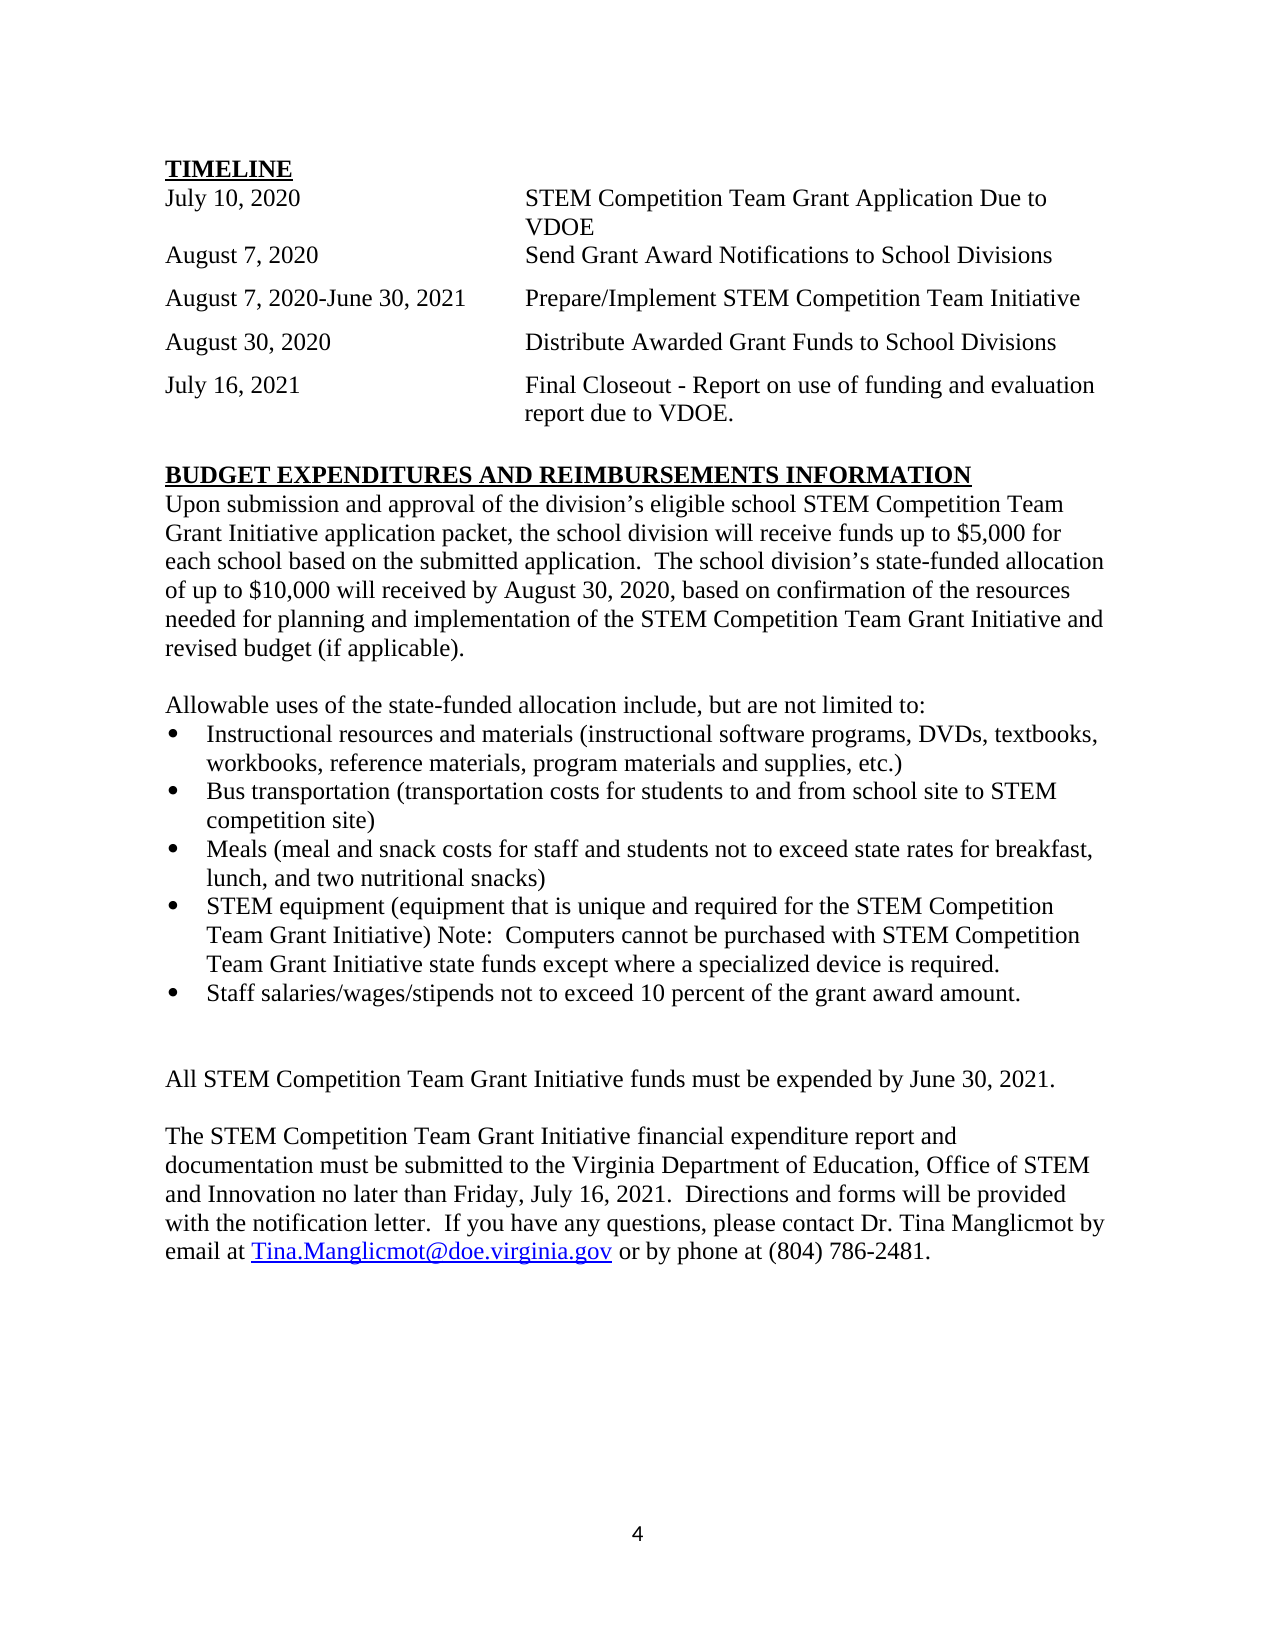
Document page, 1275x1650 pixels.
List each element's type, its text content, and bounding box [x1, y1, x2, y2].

subtitle BUDGET EXPENDITURES AND REIMBURSEMENTS INFORMATION [165, 460, 1110, 489]
text All STEM Competition Team Grant Initiative funds must be expended by June 30, 2021. [165, 1064, 1110, 1093]
list July 16, 2021 Final Closeout - Report on use of funding and evaluation report due to VDOE. [165, 370, 1110, 427]
list July 10, 2020 STEM Competition Team Grant Application Due to VDOE [165, 183, 1110, 240]
list August 7, 2020-June 30, 2021 Prepare/Implement STEM Competition Team Initiative [165, 283, 1110, 312]
list Staff salaries/wages/stipends not to exceed 10 percent of the grant award amount. [169, 978, 1110, 1006]
subtitle TIMELINE [165, 154, 1110, 183]
list August 30, 2020 Distribute Awarded Grant Funds to School Divisions [165, 327, 1110, 355]
list Bus transportation (transportation costs for students to and from school site to STEM competition site) [169, 776, 1110, 834]
list STEM equipment (equipment that is unique and required for the STEM Competition Team Grant Initiative) Note: Computers cannot be purchased with STEM Competition Team Grant Initiative state funds except where a specialized device is required. [169, 891, 1110, 978]
list Upon submission and approval of the division’s eligible school STEM Competition Team Grant Initiative application packet, the school division will receive funds up to $5,000 for each school based on the submitted application. The school division’s state-funded allocation of up to $10,000 will received by August 30, 2020, based on confirmation of the resources needed for planning and implementation of the STEM Competition Team Grant Initiative and revised budget (if applicable). [165, 489, 1110, 661]
list Allowable uses of the state-funded allocation include, but are not limited to: [165, 690, 1110, 719]
list August 7, 2020 Send Grant Award Notifications to School Divisions [165, 240, 1110, 269]
list Meals (meal and snack costs for staff and students not to exceed state rates for breakfast, lunch, and two nutritional snacks) [169, 834, 1110, 891]
text The STEM Competition Team Grant Initiative financial expenditure report and documentation must be submitted to the Virginia Department of Education, Office of STEM and Innovation no later than Friday, July 16, 2021. Directions and forms will be provided with the notification letter. If you have any questions, please contact Dr. Tina Manglicmot by email at Tina.Manglicmot@doe.virginia.gov or by phone at (804) 786-2481. [165, 1121, 1110, 1265]
list Instructional resources and materials (instructional software programs, DVDs, textbooks, workbooks, reference materials, program materials and supplies, etc.) [169, 719, 1110, 776]
